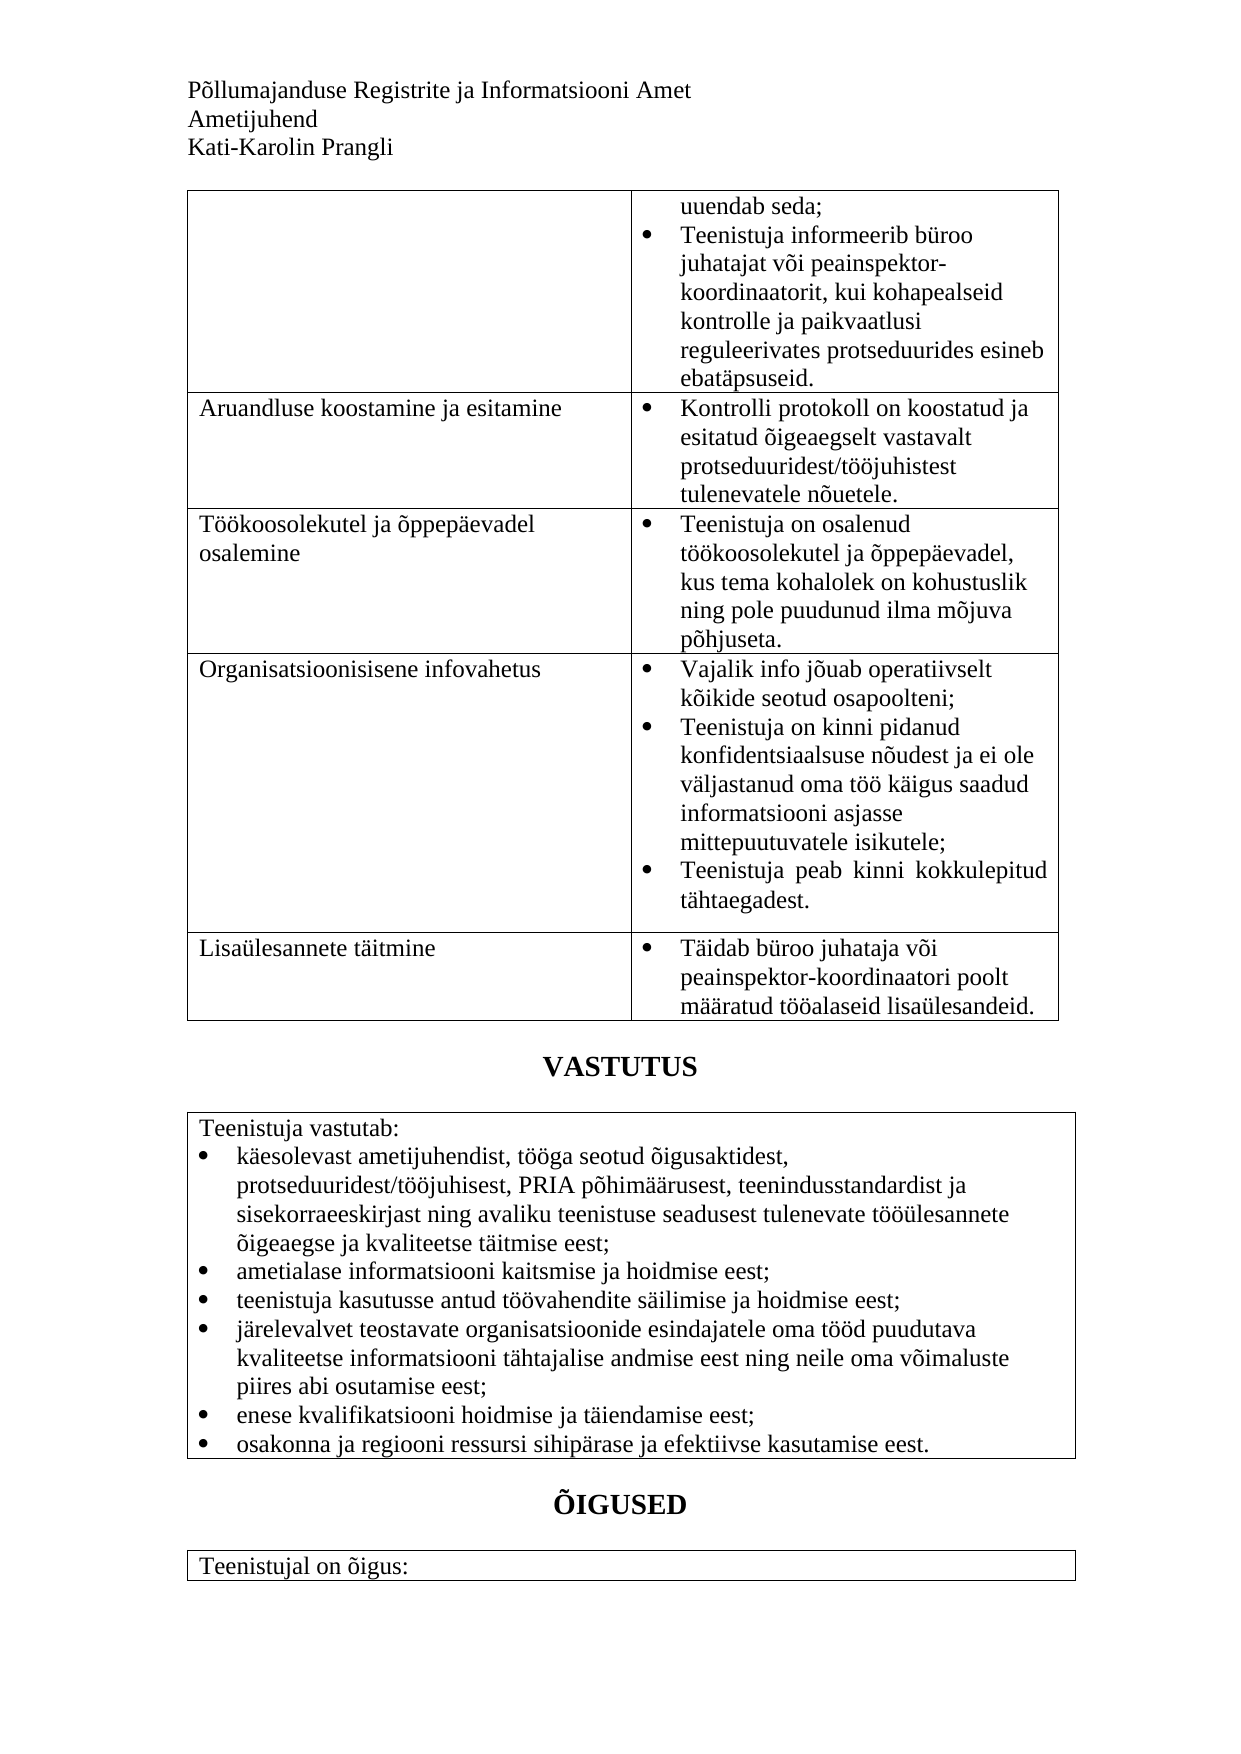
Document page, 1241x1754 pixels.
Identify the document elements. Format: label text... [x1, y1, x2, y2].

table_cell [188, 191, 631, 392]
table_cell Täidab büroo juhataja või peainspektor-koordinaatori poolt määratud tööalaseid lisaülesandeid. [632, 933, 1058, 1019]
table_header Teenistuja vastutab: käesolevast ametijuhendist, tööga seotud õigusaktidest, protseduuridest/tööjuhisest, PRIA põhimäärusest, teenindusstandardist ja sisekorraeeskirjast ning avaliku teenistuse seadusest tulenevate tööülesannete õigeaegse ja kvaliteetse täitmise eest; ametialase informatsiooni kaitsmise ja hoidmise eest; teenistuja kasutusse antud töövahendite säilimise ja hoidmise eest; järelevalvet teostavate organisatsioonide esindajatele oma tööd puudutava kvaliteetse informatsiooni tähtajalise andmise eest ning neile oma võimaluste piires abi osutamise eest; enese kvalifikatsiooni hoidmise ja täiendamise eest; osakonna ja regiooni ressursi sihipärase ja efektiivse kasutamise eest. [188, 1113, 1075, 1458]
table_cell Organisatsioonisisene infovahetus [188, 654, 631, 932]
table_cell Töökoosolekutel ja õppepäevadel osalemine [188, 509, 631, 653]
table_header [188, 1551, 1075, 1579]
subtitle VASTUTUS [187, 1049, 1053, 1083]
table_cell Vajalik info jõuab operatiivselt kõikide seotud osapoolteni; Teenistuja on kinni pidanud konfidentsiaalsuse nõudest ja ei ole väljastanud oma töö käigus saadud informatsiooni asjasse mittepuutuvatele isikutele; Teenistuja peab kinni kokkulepitud tähtaegadest. [632, 654, 1058, 932]
table_cell Kontrolli protokoll on koostatud ja esitatud õigeaegselt vastavalt protseduuridest/tööjuhistest tulenevatele nõuetele. [632, 393, 1058, 508]
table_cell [632, 191, 1058, 392]
table_cell Lisaülesannete täitmine [188, 933, 631, 1019]
subtitle ÕIGUSED [187, 1487, 1053, 1521]
table_cell Teenistuja on osalenud töökoosolekutel ja õppepäevadel, kus tema kohalolek on kohustuslik ning pole puudunud ilma mõjuva põhjuseta. [632, 509, 1058, 653]
table_cell Aruandluse koostamine ja esitamine [188, 393, 631, 508]
